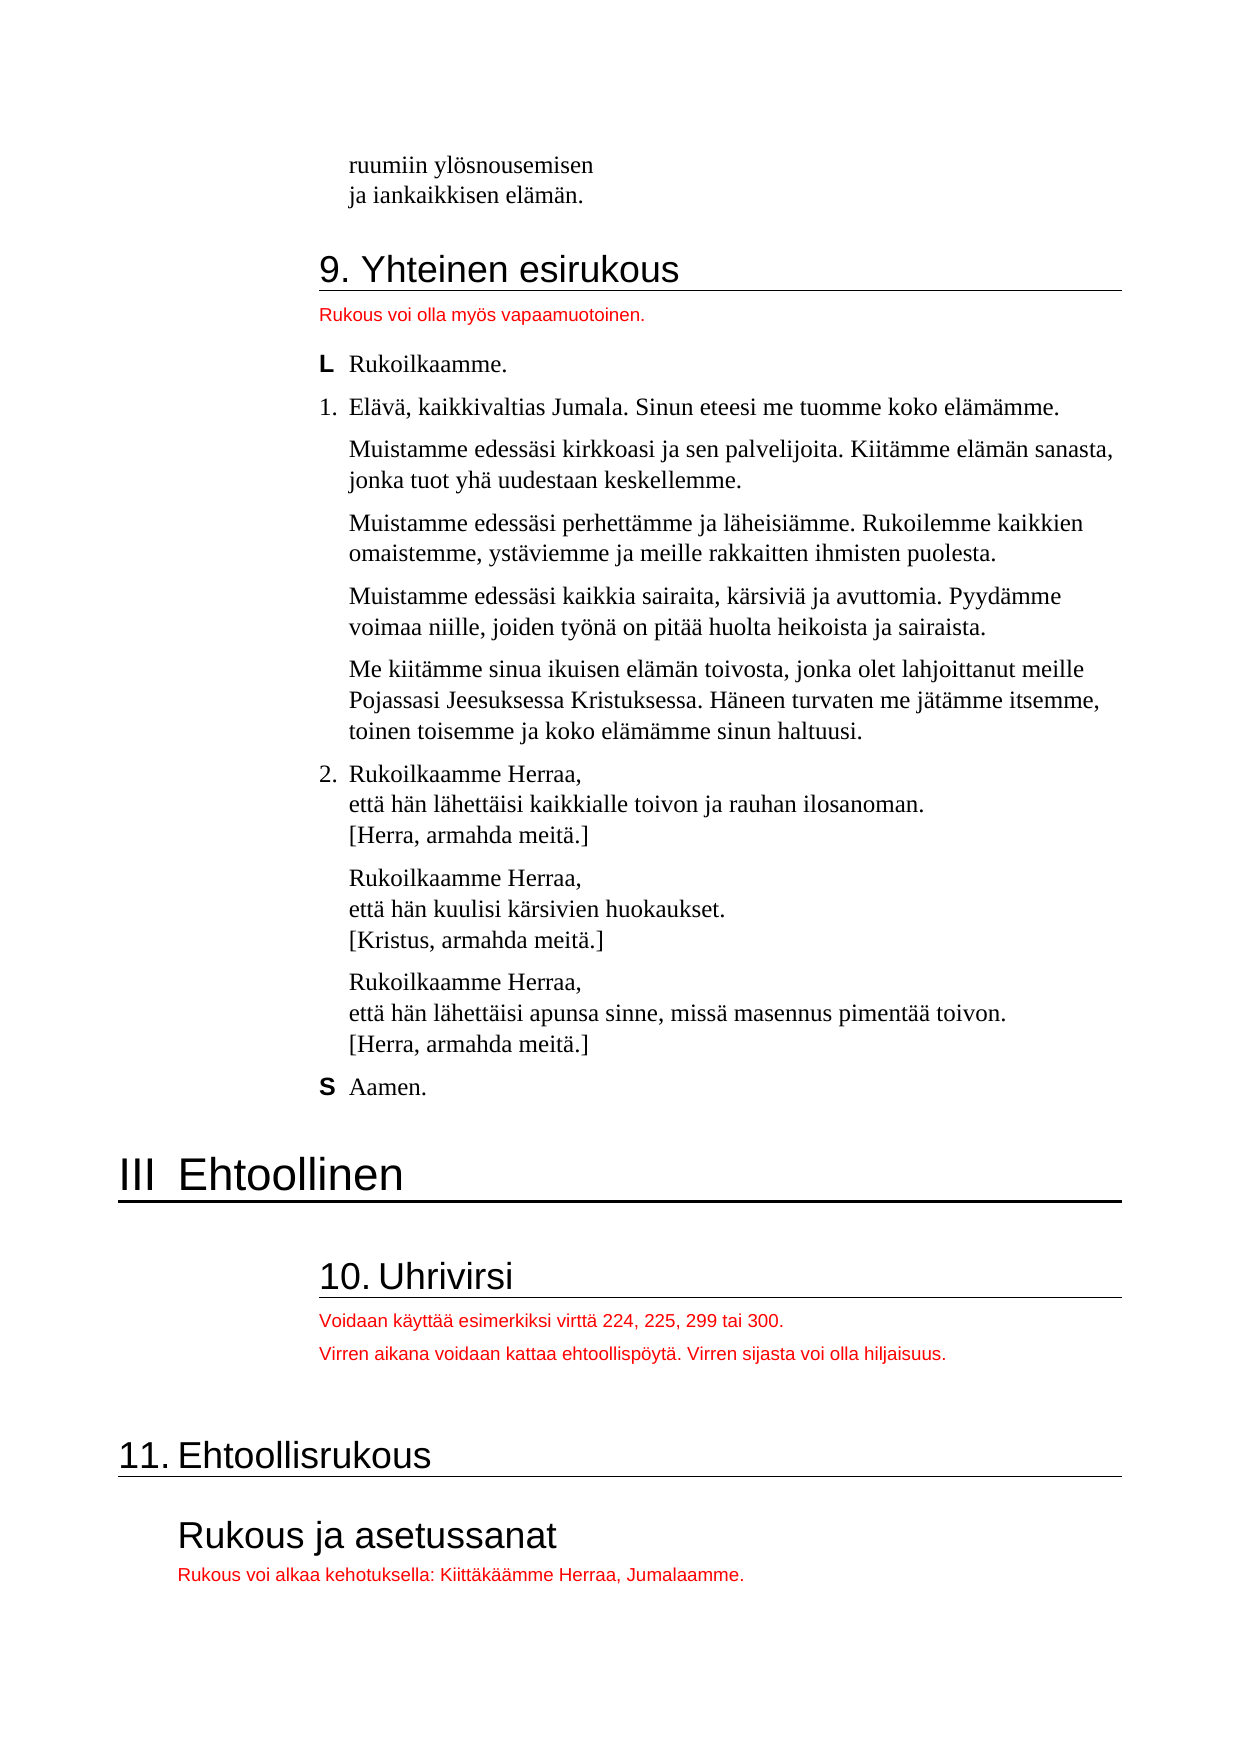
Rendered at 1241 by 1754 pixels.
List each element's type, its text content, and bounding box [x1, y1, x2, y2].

text Muistamme edessäsi kirkkoasi ja sen palvelijoita. Kiitämme elämän sanasta, jonka tuot yhä uudestaan keskellemme. [319, 432, 1122, 494]
text Rukoilkaamme Herraa, [319, 965, 1122, 996]
text S Aamen. [319, 1069, 1122, 1100]
text ja iankaikkisen elämän. [319, 178, 1122, 209]
text 9. Yhteinen esirukous [319, 245, 1122, 290]
text että hän lähettäisi kaikkialle toivon ja rauhan ilosanoman. [319, 787, 1122, 818]
text Rukous voi olla myös vapaamuotoinen. [319, 303, 1122, 325]
text [Kristus, armahda meitä.] [319, 923, 1122, 953]
text 1. Elävä, kaikkivaltias Jumala. Sinun eteesi me tuomme koko elämämme. [319, 389, 1122, 420]
text Virren aikana voidaan kattaa ehtoollispöytä. Virren sijasta voi olla hiljaisuus. [319, 1342, 1122, 1364]
text Rukous ja asetussanat [177, 1513, 1122, 1557]
text Me kiitämme sinua ikuisen elämän toivosta, jonka olet lahjoittanut meille Pojassasi Jeesuksessa Kristuksessa. Häneen turvaten me jätämme itsemme, toinen toisemme ja koko elämämme sinun haltuusi. [319, 652, 1122, 745]
text [Herra, armahda meitä.] [319, 818, 1122, 849]
text III Ehtoollinen [118, 1148, 1122, 1200]
text 2. Rukoilkaamme Herraa, [319, 757, 1122, 787]
text [Herra, armahda meitä.] [319, 1027, 1122, 1058]
text 11. Ehtoollisrukous [118, 1433, 1122, 1476]
text ruumiin ylösnousemisen [319, 148, 1122, 178]
text Rukous voi alkaa kehotuksella: Kiittäkäämme Herraa, Jumalaamme. [177, 1563, 1122, 1585]
text Muistamme edessäsi perhettämme ja läheisiämme. Rukoilemme kaikkien omaistemme, ystäviemme ja meille rakkaitten ihmisten puolesta. [319, 506, 1122, 567]
text 10. Uhrivirsi [319, 1251, 1122, 1297]
text Rukoilkaamme Herraa, [319, 861, 1122, 892]
text Voidaan käyttää esimerkiksi virttä 224, 225, 299 tai 300. [319, 1309, 1122, 1332]
text L Rukoilkaamme. [319, 347, 1122, 378]
text Muistamme edessäsi kaikkia sairaita, kärsiviä ja avuttomia. Pyydämme voimaa niille, joiden työnä on pitää huolta heikoista ja sairaista. [319, 579, 1122, 641]
text että hän kuulisi kärsivien huokaukset. [319, 892, 1122, 923]
text että hän lähettäisi apunsa sinne, missä masennus pimentää toivon. [319, 996, 1122, 1027]
